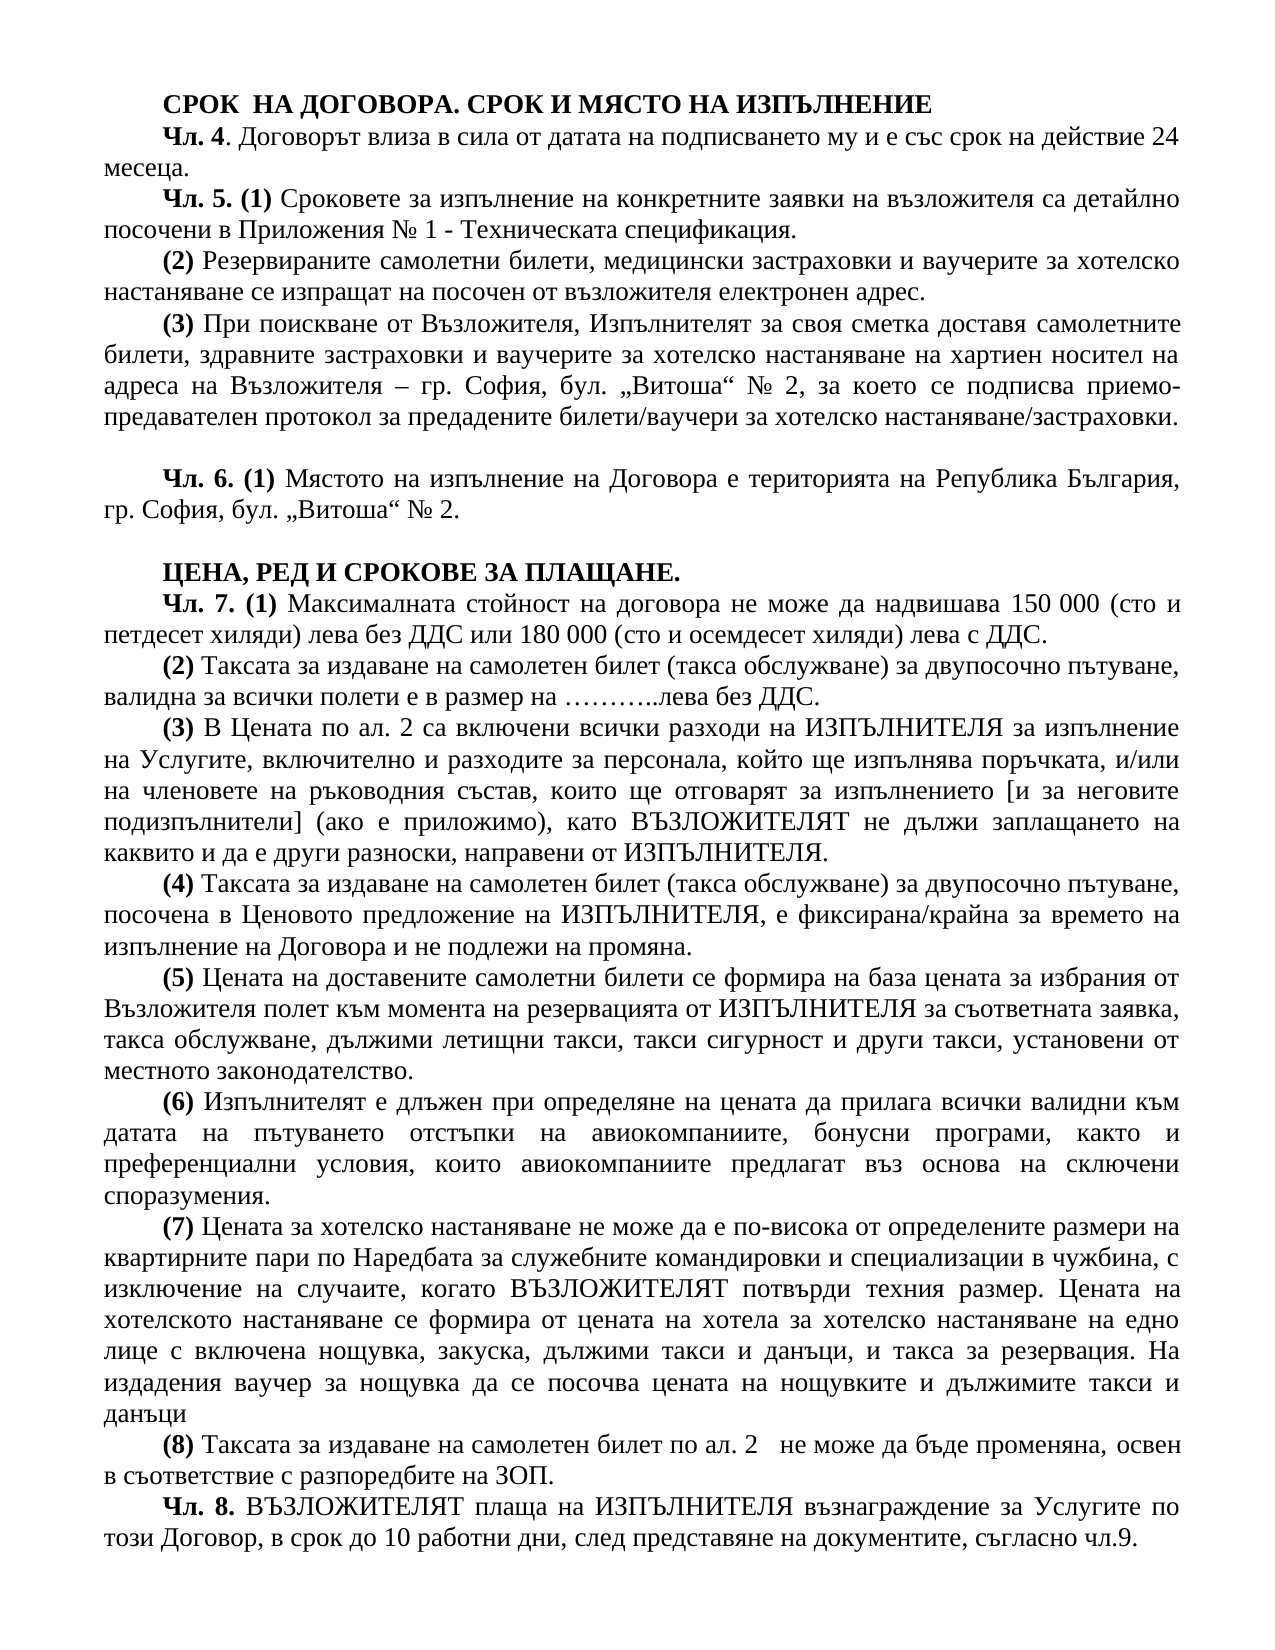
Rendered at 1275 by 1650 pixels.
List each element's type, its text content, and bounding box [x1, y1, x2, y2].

text (3) При поискване от Възложителя, Изпълнителят за своя сметка доставя самолетните билети, здравните застраховки и ваучерите за хотелско настаняване на хартиен носител на адреса на Възложителя – гр. София, бул. „Витоша“ № 2, за което се подписва приемо-предавателен протокол за предадените билети/ваучери за хотелско настаняване/застраховки. [103, 307, 1181, 431]
text Чл. 8. ВЪЗЛОЖИТЕЛЯТ плаща на ИЗПЪЛНИТЕЛЯ възнаграждение за Услугите по този Договор, в срок до 10 работни дни, след представяне на документите, съгласно чл.9. [103, 1490, 1181, 1552]
text (7) Цената за хотелско настаняване не може да е по-висока от определените размери на квартирните пари по Наредбата за служебните командировки и специализации в чужбина, с изключение на случаите, когато ВЪЗЛОЖИТЕЛЯТ потвърди техния размер. Цената на хотелското настаняване се формира от цената на хотела за хотелско настаняване на едно лице с включена нощувка, закуска, дължими такси и данъци, и такса за резервация. На издадения ваучер за нощувка да се посочва цената на нощувките и дължимите такси и данъци [103, 1210, 1181, 1428]
text Чл. 5. (1) Сроковете за изпълнение на конкретните заявки на възложителя са детайлно посочени в Приложения № 1 - Техническата спецификация. [103, 182, 1181, 244]
text (8) Таксата за издаване на самолетен билет по ал. 2 не може да бъде променяна, освен в съответствие с разпоредбите на ЗОП. [103, 1428, 1181, 1490]
text Чл. 4. Договорът влиза в сила от датата на подписването му и е със срок на действие 24 месеца. [103, 120, 1181, 182]
text (5) Цената на доставените самолетни билети се формира на база цената за избрания от Възложителя полет към момента на резервацията от ИЗПЪЛНИТЕЛЯ за съответната заявка, такса обслужване, дължими летищни такси, такси сигурност и други такси, установени от местното законодателство. [103, 961, 1181, 1085]
text (6) Изпълнителят е длъжен при определяне на цената да прилага всички валидни към датата на пътуването отстъпки на авиокомпаниите, бонусни програми, както и преференциални условия, които авиокомпаниите предлагат въз основа на сключени споразумения. [103, 1085, 1181, 1210]
text (3) В Цената по ал. 2 са включени всички разходи на ИЗПЪЛНИТЕЛЯ за изпълнение на Услугите, включително и разходите за персонала, който ще изпълнява поръчката, и/или на членовете на ръководния състав, които ще отговарят за изпълнението [и за неговите подизпълнители] (ако е приложимо), като ВЪЗЛОЖИТЕЛЯТ не дължи заплащането на каквито и да е други разноски, направени от ИЗПЪЛНИТЕЛЯ. [103, 712, 1181, 867]
text Чл. 7. (1) Максималната стойност на договора не може да надвишава 150 000 (сто и петдесет хиляди) лева без ДДС или 180 000 (сто и осемдесет хиляди) лева с ДДС. [103, 587, 1181, 649]
text (4) Таксата за издаване на самолетен билет (такса обслужване) за двупосочно пътуване, посочена в Ценовото предложение на ИЗПЪЛНИТЕЛЯ, е фиксирана/крайна за времето на изпълнение на Договора и не подлежи на промяна. [103, 867, 1181, 961]
text ЦЕНА, РЕД И СРОКОВЕ ЗА ПЛАЩАНЕ. [103, 556, 1181, 587]
text СРОК НА ДОГОВОРА. СРОК И МЯСТО НА ИЗПЪЛНЕНИЕ [103, 89, 1181, 120]
text Чл. 6. (1) Мястото на изпълнение на Договора е територията на Република България, гр. София, бул. „Витоша“ № 2. [103, 462, 1181, 525]
text (2) Резервираните самолетни билети, медицински застраховки и ваучерите за хотелско настаняване се изпращат на посочен от възложителя електронен адрес. [103, 244, 1181, 307]
text (2) Таксата за издаване на самолетен билет (такса обслужване) за двупосочно пътуване, валидна за всички полети е в размер на ………..лева без ДДС. [103, 649, 1181, 712]
